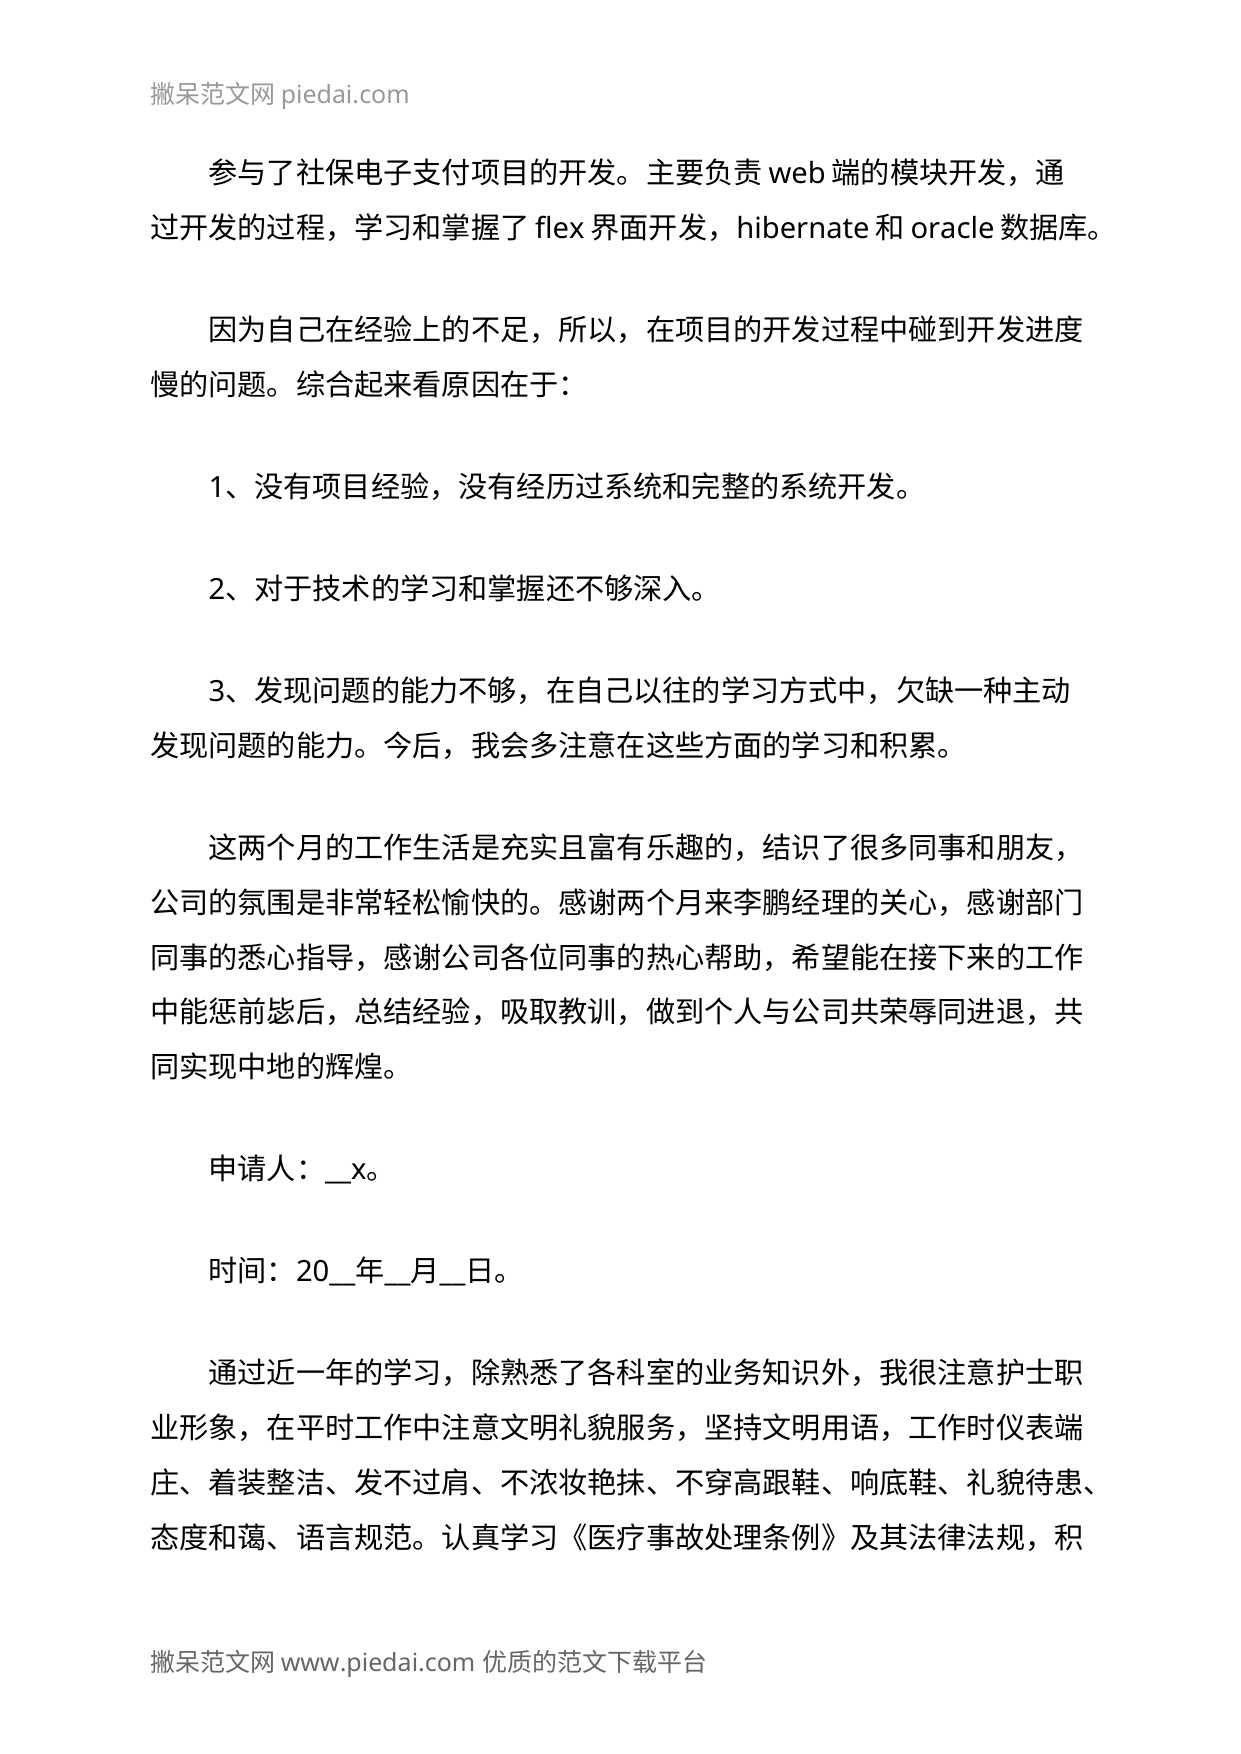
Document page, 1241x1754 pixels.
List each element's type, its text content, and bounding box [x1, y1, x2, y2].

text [150, 1350, 1090, 1557]
text 申请人：__x。 [150, 1146, 1090, 1188]
text 时间：20__年__月__日。 [150, 1248, 1090, 1290]
text 这两个月的工作生活是充实且富有乐趣的，结识了很多同事和朋友，公司的氛围是非常轻松愉快的。感谢两个月来李鹏经理的关心，感谢部门同事的悉心指导，感谢公司各位同事的热心帮助，希望能在接下来的工作中能惩前毖后，总结经验，吸取教训，做到个人与公司共荣辱同进退，共同实现中地的辉煌。 [150, 824, 1090, 1086]
text 3、发现问题的能力不够，在自己以往的学习方式中，欠缺一种主动发现问题的能力。今后，我会多注意在这些方面的学习和积累。 [150, 668, 1090, 765]
text 1、没有项目经验，没有经历过系统和完整的系统开发。 [150, 464, 1090, 506]
text 因为自己在经验上的不足，所以，在项目的开发过程中碰到开发进度慢的问题。综合起来看原因在于： [150, 307, 1090, 404]
text 参与了社保电子支付项目的开发。主要负责web端的模块开发，通过开发的过程，学习和掌握了flex界面开发，hibernate和oracle数据库。 [150, 150, 1090, 247]
text 2、对于技术的学习和掌握还不够深入。 [150, 566, 1090, 608]
